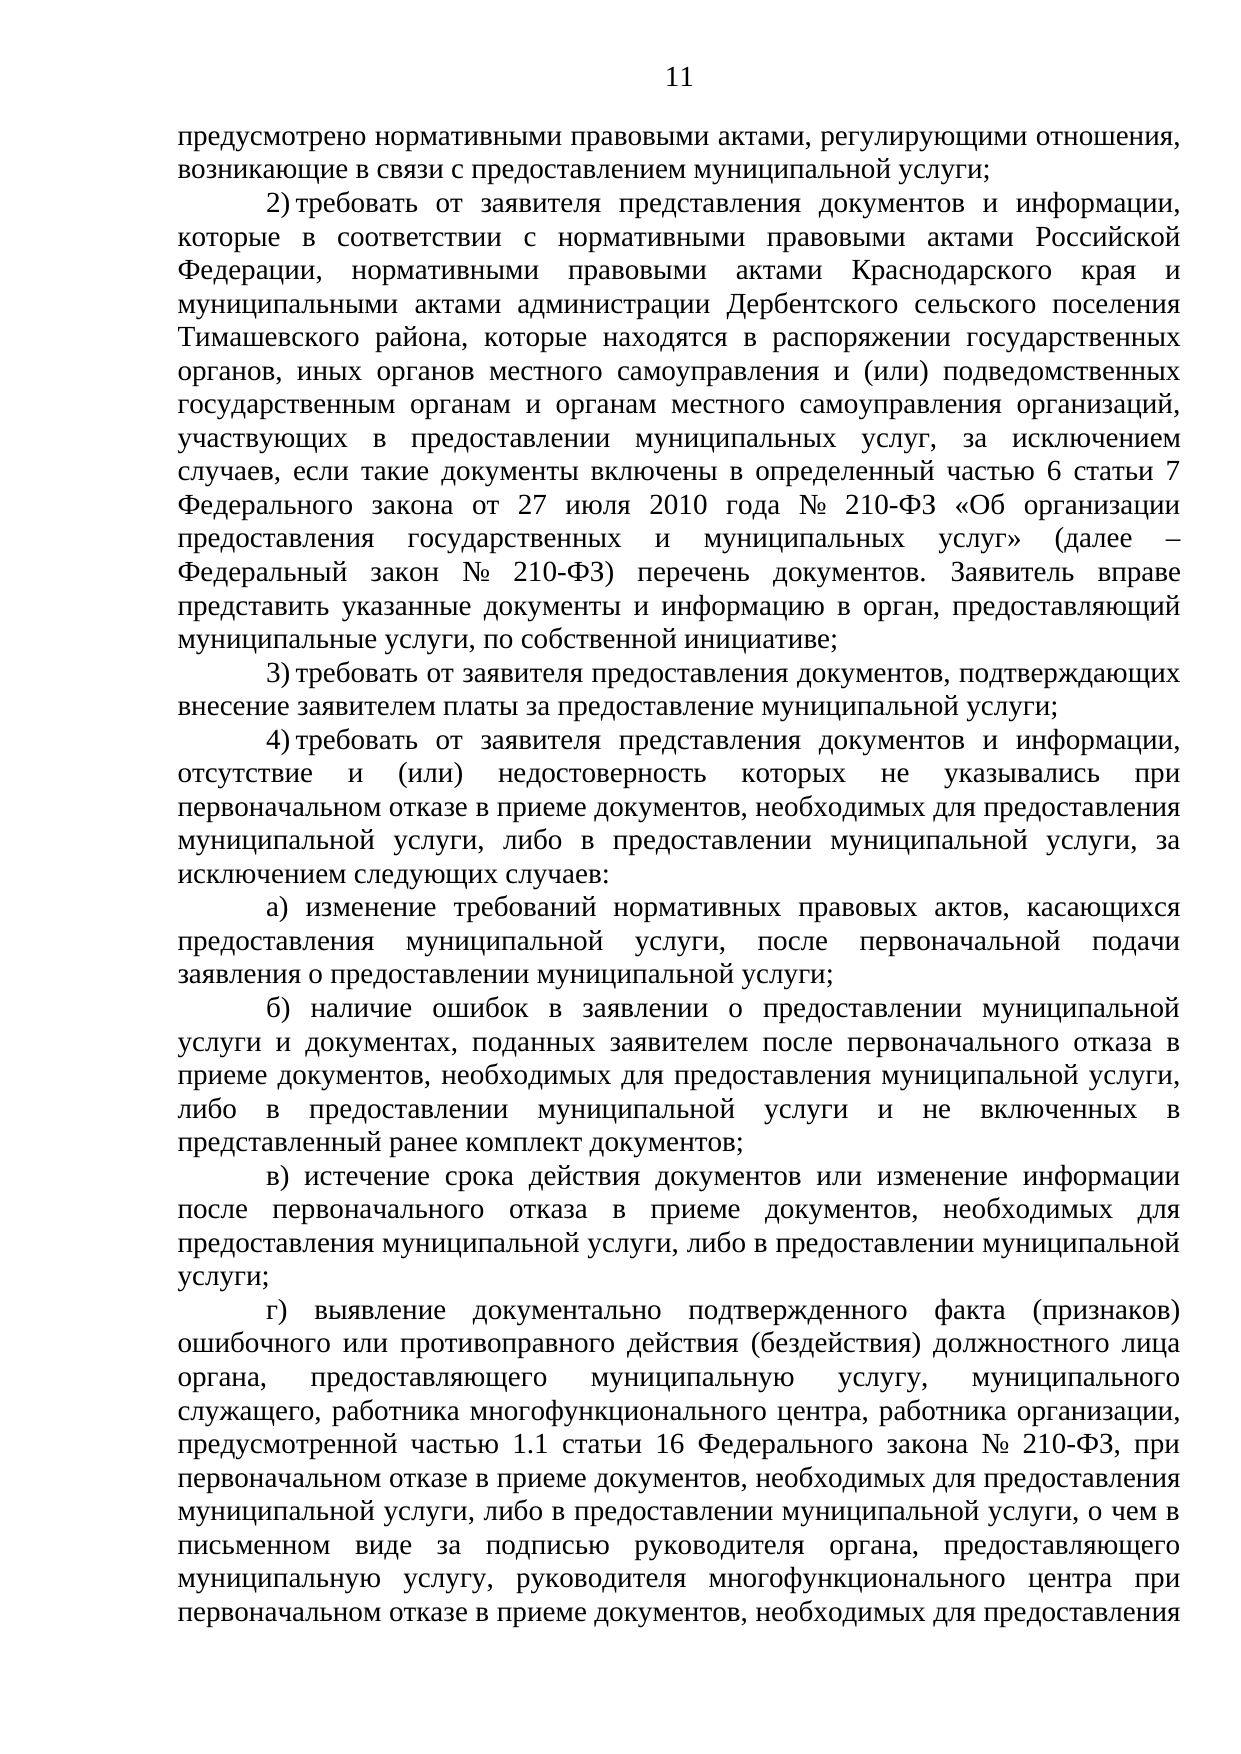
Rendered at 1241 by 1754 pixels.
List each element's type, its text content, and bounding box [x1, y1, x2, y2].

text б) наличие ошибок в заявлении о предоставлении муниципальной услуги и документах, поданных заявителем после первоначального отказа в приеме документов, необходимых для предоставления муниципальной услуги, либо в предоставлении муниципальной услуги и не включенных в представленный ранее комплект документов; [177, 990, 1181, 1158]
list требовать от заявителя представления документов и информации, которые в соответствии с нормативными правовыми актами Российской Федерации, нормативными правовыми актами Краснодарского края и муниципальными актами администрации Дербентского сельского поселения Тимашевского района, которые находятся в распоряжении государственных органов, иных органов местного самоуправления и (или) подведомственных государственным органам и органам местного самоуправления организаций, участвующих в предоставлении муниципальных услуг, за исключением случаев, если такие документы включены в определенный частью 6 статьи 7 Федерального закона от 27 июля 2010 года № 210-ФЗ «Об организации предоставления государственных и муниципальных услуг» (далее – Федеральный закон № 210-ФЗ) перечень документов. Заявитель вправе представить указанные документы и информацию в орган, предоставляющий муниципальные услуги, по собственной инициативе; [177, 185, 1181, 655]
text в) истечение срока действия документов или изменение информации после первоначального отказа в приеме документов, необходимых для предоставления муниципальной услуги, либо в предоставлении муниципальной услуги; [177, 1158, 1181, 1292]
list требовать от заявителя предоставления документов, подтверждающих внесение заявителем платы за предоставление муниципальной услуги; [177, 655, 1181, 722]
text а) изменение требований нормативных правовых актов, касающихся предоставления муниципальной услуги, после первоначальной подачи заявления о предоставлении муниципальной услуги; [177, 889, 1181, 990]
list требовать от заявителя представления документов и информации, отсутствие и (или) недостоверность которых не указывались при первоначальном отказе в приеме документов, необходимых для предоставления муниципальной услуги, либо в предоставлении муниципальной услуги, за исключением следующих случаев: [177, 722, 1181, 889]
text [177, 1292, 1181, 1627]
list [177, 118, 1181, 185]
